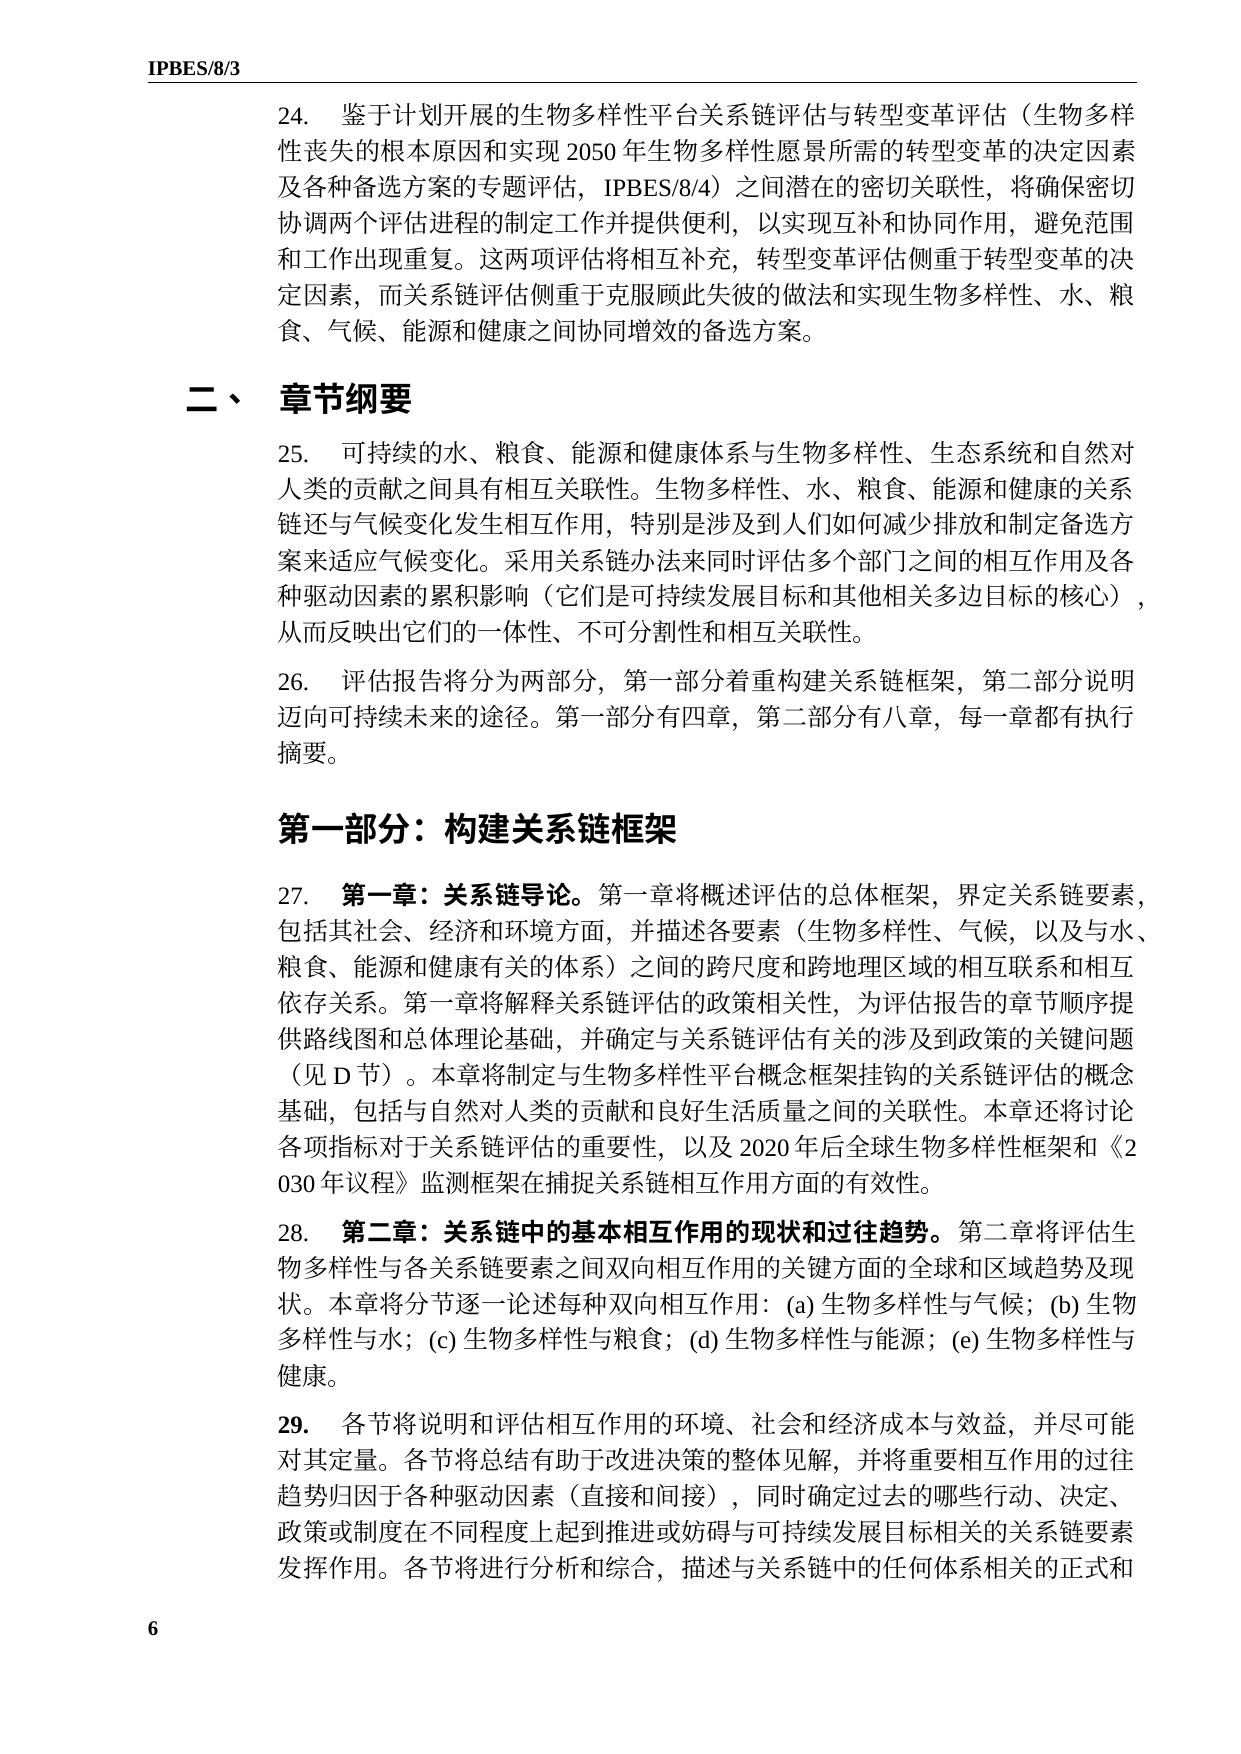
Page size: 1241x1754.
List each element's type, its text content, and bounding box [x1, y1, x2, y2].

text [278, 1404, 1137, 1584]
text 可持续的水、粮食、能源和健康体系与生物多样性、生态系统和自然对人类的贡献之间具有相互关联性。生物多样性、水、粮食、能源和健康的关系链还与气候变化发生相互作用，特别是涉及到人们如何减少排放和制定备选方案来适应气候变化。采用关系链办法来同时评估多个部门之间的相互作用及各种驱动因素的累积影响（它们是可持续发展目标和其他相关多边目标的核心），从而反映出它们的一体性、不可分割性和相互关联性。 [278, 433, 1137, 649]
text 评估报告将分为两部分，第一部分着重构建关系链框架，第二部分说明迈向可持续未来的途径。第一部分有四章，第二部分有八章，每一章都有执行摘要。 [278, 661, 1137, 769]
text 第二章：关系链中的基本相互作用的现状和过往趋势。第二章将评估生物多样性与各关系链要素之间双向相互作用的关键方面的全球和区域趋势及现状。本章将分节逐一论述每种双向相互作用：(a) 生物多样性与气候；(b) 生物多样性与水；(c) 生物多样性与粮食；(d) 生物多样性与能源；(e) 生物多样性与健康。 [278, 1212, 1137, 1392]
text 鉴于计划开展的生物多样性平台关系链评估与转型变革评估（生物多样性丧失的根本原因和实现2050年生物多样性愿景所需的转型变革的决定因素及各种备选方案的专题评估，IPBES/8/4）之间潜在的密切关联性，将确保密切协调两个评估进程的制定工作并提供便利，以实现互补和协同作用，避免范围和工作出现重复。这两项评估将相互补充，转型变革评估侧重于转型变革的决定因素，而关系链评估侧重于克服顾此失彼的做法和实现生物多样性、水、粮食、气候、能源和健康之间协同增效的备选方案。 [278, 96, 1137, 347]
list 章节纲要 [185, 372, 1141, 421]
title 第一部分：构建关系链框架 [278, 803, 1078, 851]
text 第一章：关系链导论。第一章将概述评估的总体框架，界定关系链要素，包括其社会、经济和环境方面，并描述各要素（生物多样性、气候，以及与水、粮食、能源和健康有关的体系）之间的跨尺度和跨地理区域的相互联系和相互依存关系。第一章将解释关系链评估的政策相关性，为评估报告的章节顺序提供路线图和总体理论基础，并确定与关系链评估有关的涉及到政策的关键问题（见D节）。本章将制定与生物多样性平台概念框架挂钩的关系链评估的概念基础，包括与自然对人类的贡献和良好生活质量之间的关联性。本章还将讨论各项指标对于关系链评估的重要性，以及2020年后全球生物多样性框架和《2030年议程》监测框架在捕捉关系链相互作用方面的有效性。 [278, 876, 1137, 1199]
